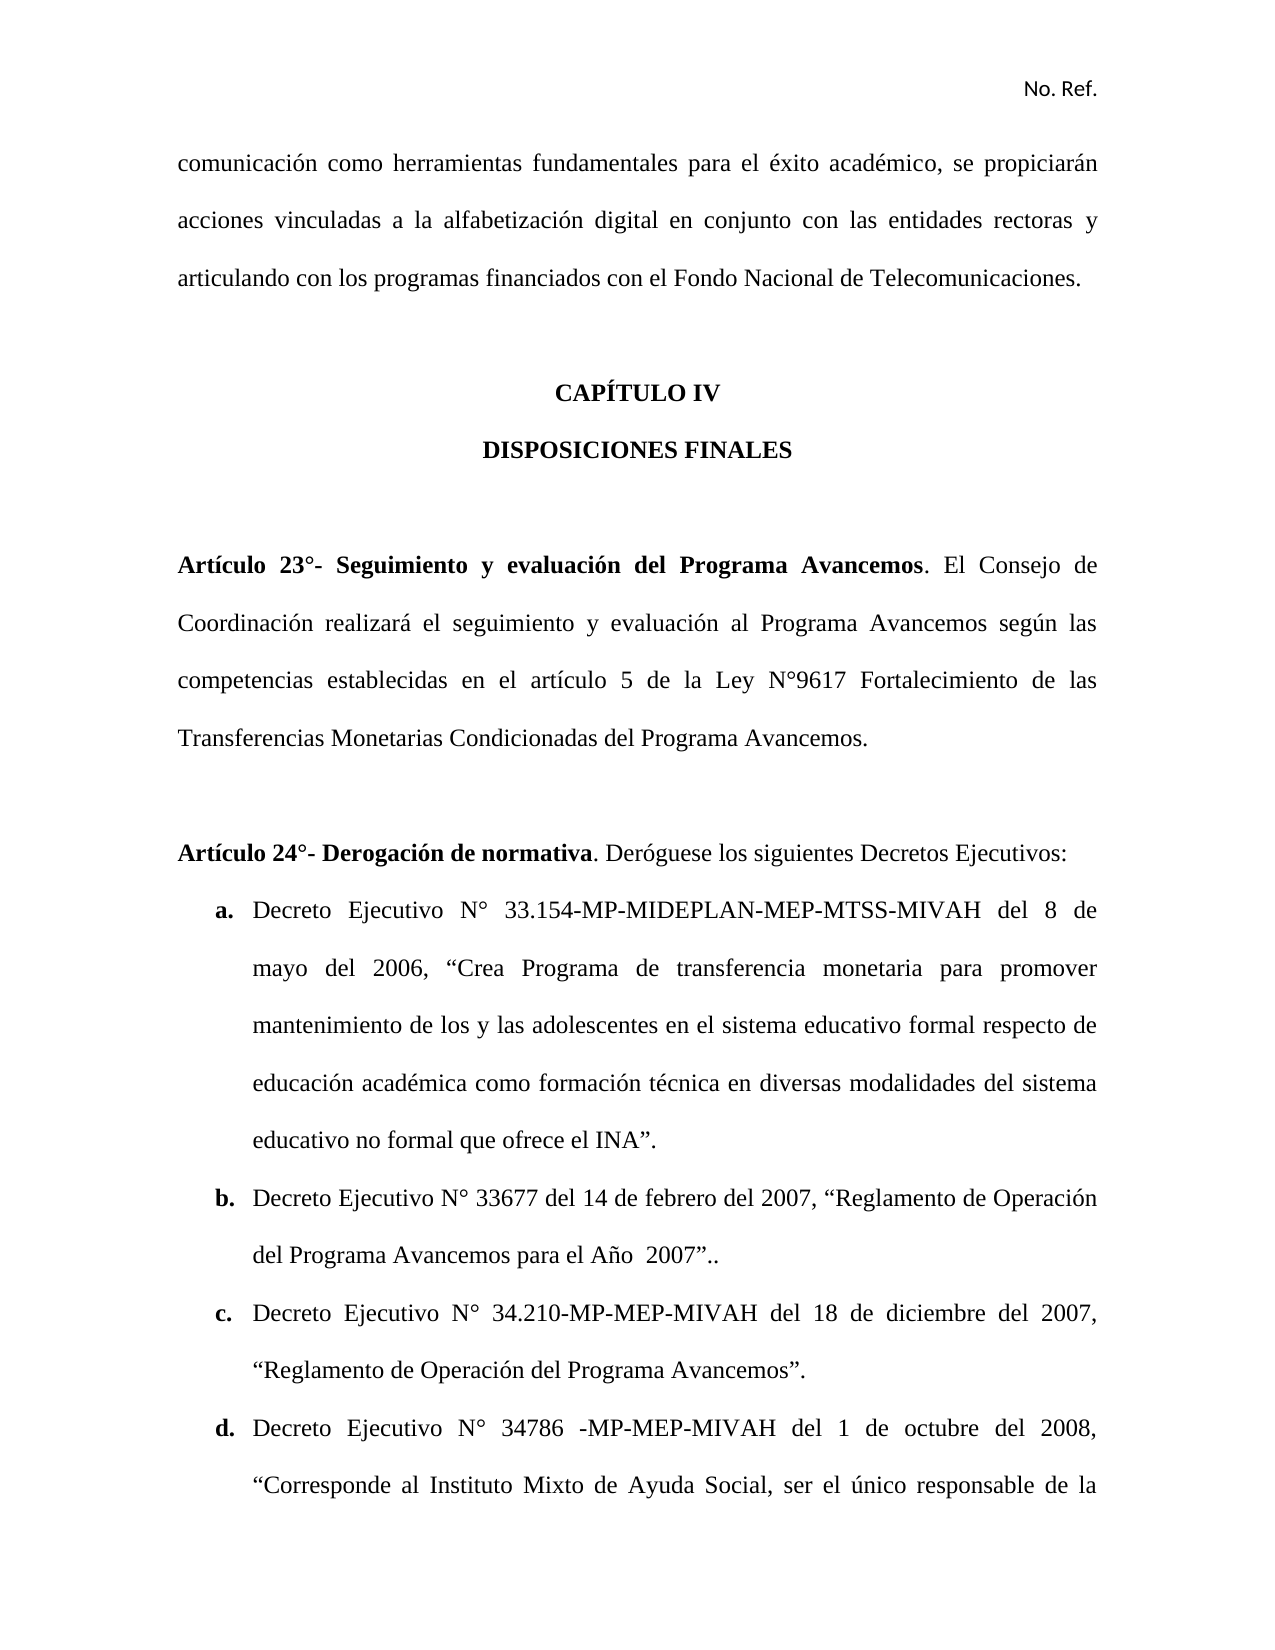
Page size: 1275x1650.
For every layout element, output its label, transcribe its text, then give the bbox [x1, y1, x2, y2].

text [177, 148, 1098, 291]
text DISPOSICIONES FINALES [177, 435, 1098, 464]
text Artículo 24°- Derogación de normativa. Deróguese los siguientes Decretos Ejecutivos: [177, 838, 1098, 866]
text CAPÍTULO IV [177, 378, 1098, 406]
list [215, 1413, 1098, 1499]
text Artículo 23°- Seguimiento y evaluación del Programa Avancemos. El Consejo de Coordinación realizará el seguimiento y evaluación al Programa Avancemos según las competencias establecidas en el artículo 5 de la Ley N°9617 Fortalecimiento de las Transferencias Monetarias Condicionadas del Programa Avancemos. [177, 550, 1098, 751]
list Decreto Ejecutivo N° 33677 del 14 de febrero del 2007, “Reglamento de Operación del Programa Avancemos para el Año 2007”.. [215, 1183, 1098, 1269]
list Decreto Ejecutivo N° 33.154-MP-MIDEPLAN-MEP-MTSS-MIVAH del 8 de mayo del 2006, “Crea Programa de transferencia monetaria para promover mantenimiento de los y las adolescentes en el sistema educativo formal respecto de educación académica como formación técnica en diversas modalidades del sistema educativo no formal que ofrece el INA”. [215, 895, 1098, 1154]
list Decreto Ejecutivo N° 34.210-MP-MEP-MIVAH del 18 de diciembre del 2007, “Reglamento de Operación del Programa Avancemos”. [215, 1298, 1098, 1384]
